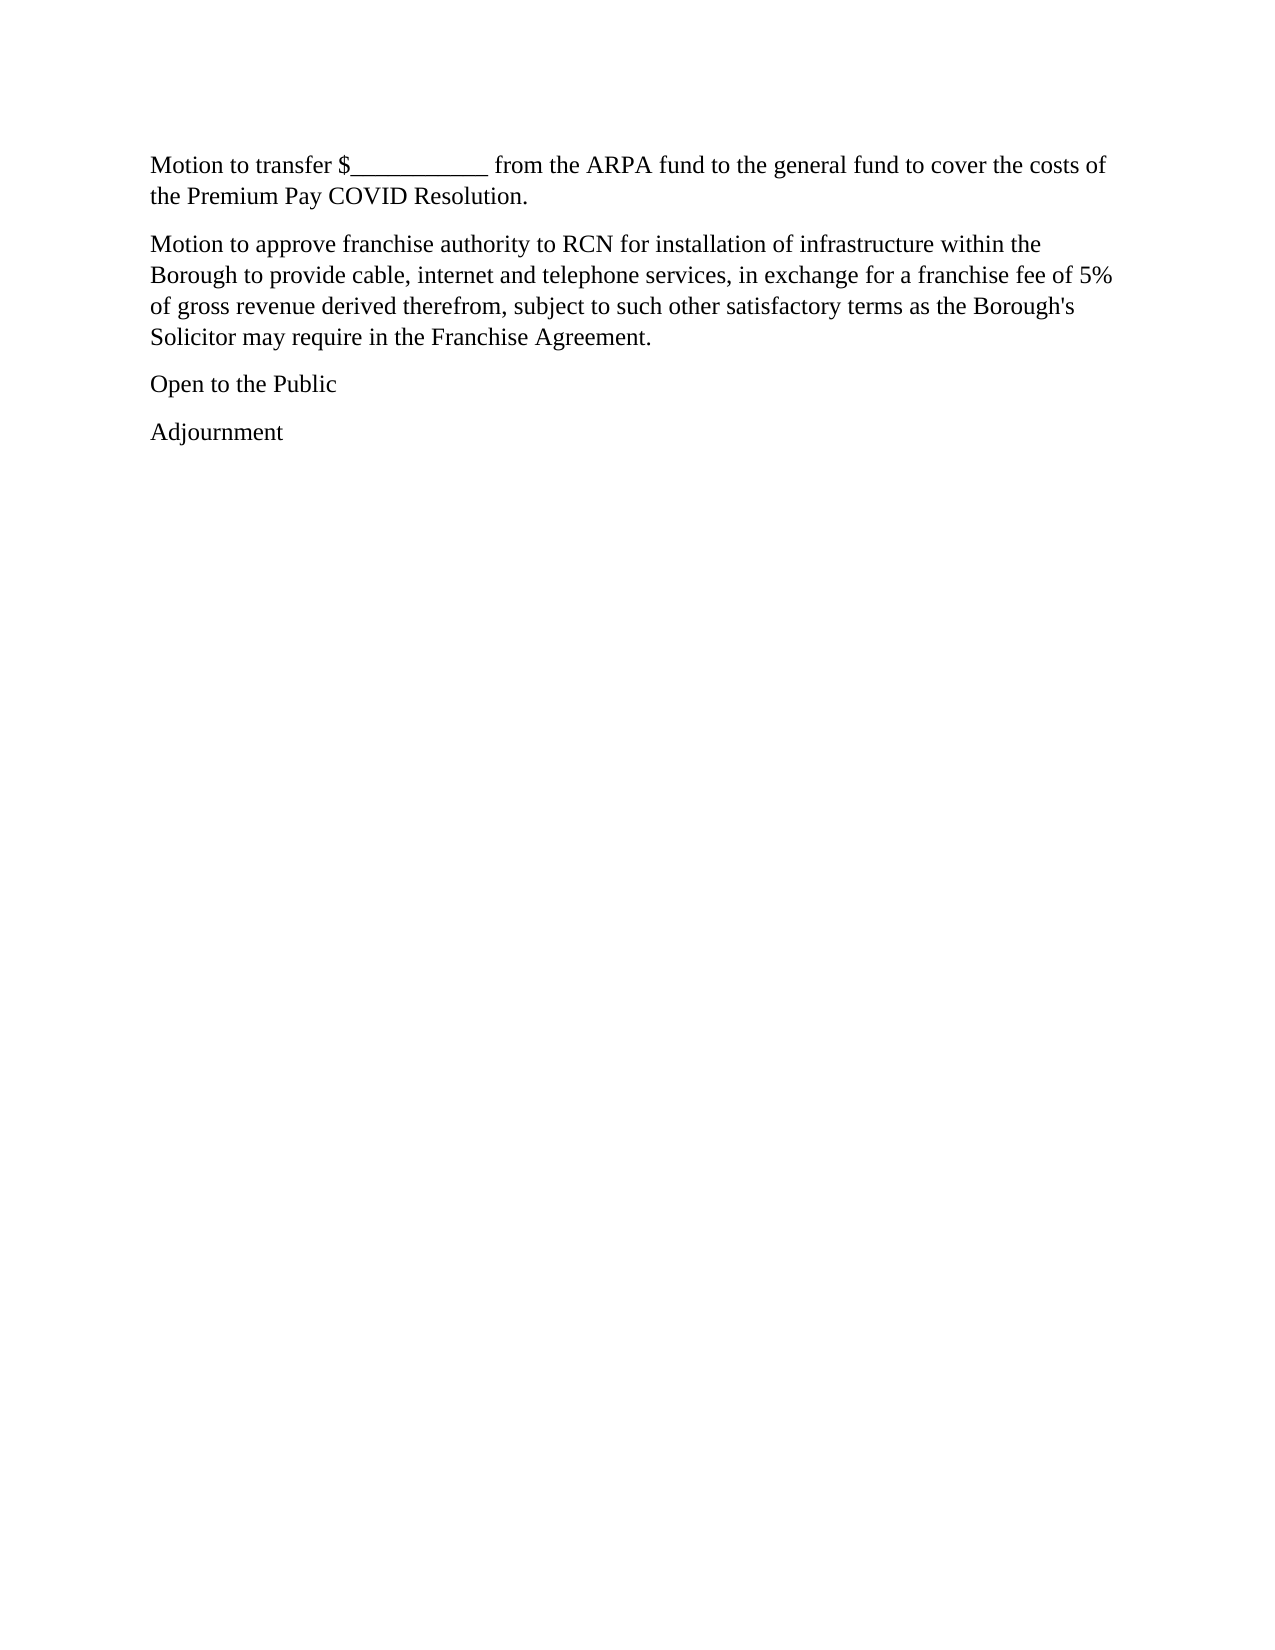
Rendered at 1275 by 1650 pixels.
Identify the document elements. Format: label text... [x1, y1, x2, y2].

text Motion to transfer $___________ from the ARPA fund to the general fund to cover the costs of the Premium Pay COVID Resolution. [150, 150, 1125, 210]
text Motion to approve franchise authority to RCN for installation of infrastructure within the Borough to provide cable, internet and telephone services, in exchange for a franchise fee of 5% of gross revenue derived therefrom, subject to such other satisfactory terms as the Borough's Solicitor may require in the Franchise Agreement. [150, 229, 1125, 351]
text Adjournment [150, 417, 1125, 446]
text Open to the Public [150, 369, 1125, 398]
